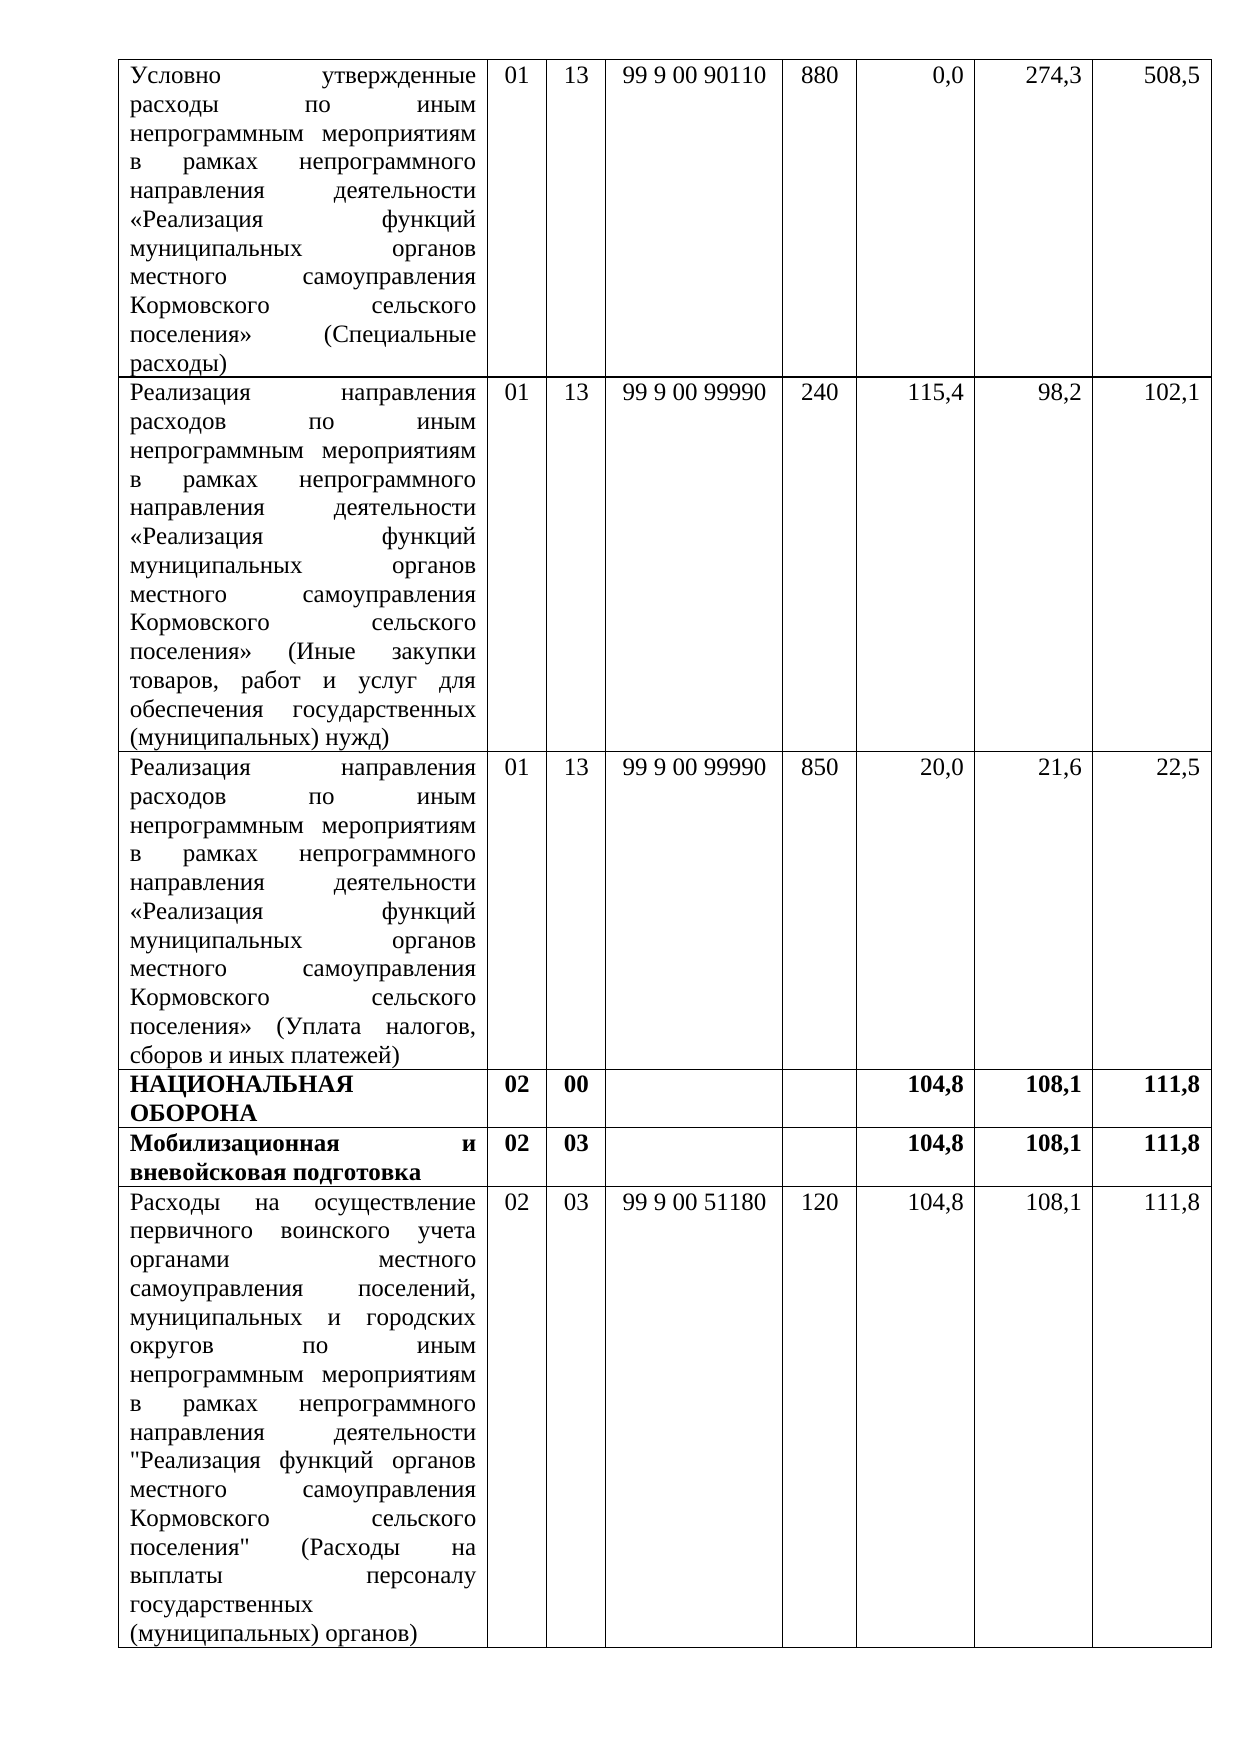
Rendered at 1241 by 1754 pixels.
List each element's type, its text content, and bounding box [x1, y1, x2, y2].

table_cell 21,6 [975, 752, 1092, 1068]
table_cell 03 [547, 1128, 605, 1186]
table_cell 240 [783, 378, 856, 751]
table_cell 22,5 [1093, 752, 1211, 1068]
table_cell 508,5 [1093, 60, 1211, 376]
table_cell 13 [547, 752, 605, 1068]
table_cell 104,8 [857, 1128, 974, 1186]
table_cell 108,1 [975, 1187, 1092, 1647]
table_cell [783, 1128, 856, 1186]
table_cell 111,8 [1093, 1128, 1211, 1186]
table_cell 20,0 [857, 752, 974, 1068]
table_cell 13 [547, 60, 605, 376]
table_cell 111,8 [1093, 1187, 1211, 1647]
table_cell 102,1 [1093, 378, 1211, 751]
table_cell 01 [488, 378, 546, 751]
table_cell 99 9 00 99990 [606, 378, 782, 751]
table_cell 01 [488, 60, 546, 376]
table_cell 111,8 [1093, 1070, 1211, 1127]
table_cell 02 [488, 1187, 546, 1647]
table_cell НАЦИОНАЛЬНАЯ ОБОРОНА [119, 1070, 487, 1127]
table_cell 99 9 00 90110 [606, 60, 782, 376]
table_cell [606, 1128, 782, 1186]
table_cell Реализация направления расходов по иным непрограммным мероприятиям в рамках непрограммного направления деятельности «Реализация функций муниципальных органов местного самоуправления Кормовского сельского поселения» (Уплата налогов, сборов и иных платежей) [119, 752, 487, 1068]
table_cell 00 [547, 1070, 605, 1127]
table_cell 104,8 [857, 1187, 974, 1647]
table_cell 0,0 [857, 60, 974, 376]
table_cell Реализация направления расходов по иным непрограммным мероприятиям в рамках непрограммного направления деятельности «Реализация функций муниципальных органов местного самоуправления Кормовского сельского поселения» (Иные закупки товаров, работ и услуг для обеспечения государственных (муниципальных) нужд) [119, 378, 487, 751]
table_cell 850 [783, 752, 856, 1068]
table_cell 02 [488, 1070, 546, 1127]
table_cell 99 9 00 51180 [606, 1187, 782, 1647]
table_cell 120 [783, 1187, 856, 1647]
table_cell 108,1 [975, 1128, 1092, 1186]
table_cell 104,8 [857, 1070, 974, 1127]
table_cell Мобилизационная и вневойсковая подготовка [119, 1128, 487, 1186]
table_cell 108,1 [975, 1070, 1092, 1127]
table_cell 115,4 [857, 378, 974, 751]
table_cell 03 [547, 1187, 605, 1647]
table_cell 01 [488, 752, 546, 1068]
table_cell Расходы на осуществление первичного воинского учета органами местного самоуправления поселений, муниципальных и городских округов по иным непрограммным мероприятиям в рамках непрограммного направления деятельности "Реализация функций органов местного самоуправления Кормовского сельского поселения" (Расходы на выплаты персоналу государственных (муниципальных) органов) [119, 1187, 487, 1647]
table_cell 02 [488, 1128, 546, 1186]
table_cell [783, 1070, 856, 1127]
table_cell Условно утвержденные расходы по иным непрограммным мероприятиям в рамках непрограммного направления деятельности «Реализация функций муниципальных органов местного самоуправления Кормовского сельского поселения» (Специальные расходы) [119, 60, 487, 376]
table_cell 98,2 [975, 378, 1092, 751]
table_cell 880 [783, 60, 856, 376]
table_cell 274,3 [975, 60, 1092, 376]
table_cell [606, 1070, 782, 1127]
table_cell 99 9 00 99990 [606, 752, 782, 1068]
table_cell 13 [547, 378, 605, 751]
